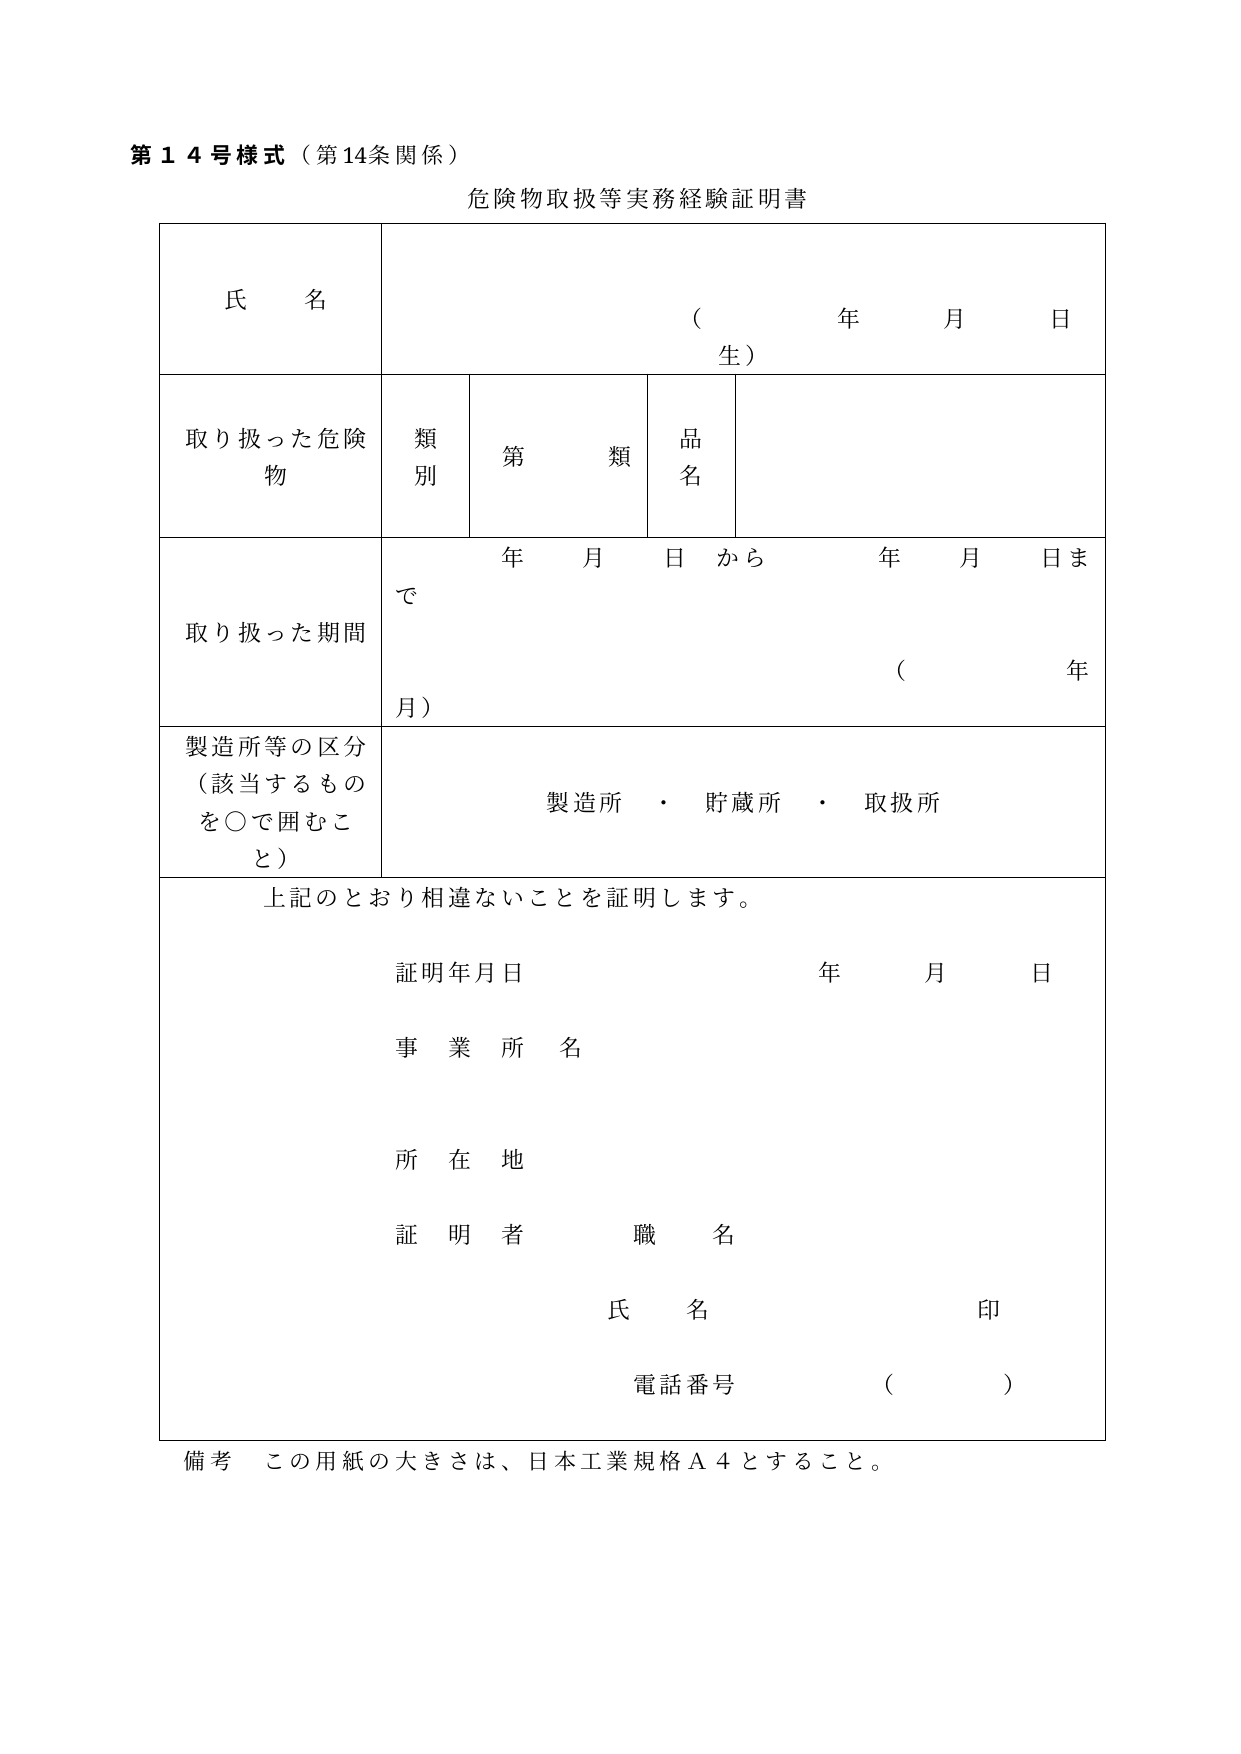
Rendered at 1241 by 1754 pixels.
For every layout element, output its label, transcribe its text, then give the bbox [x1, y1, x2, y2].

table_cell 製造所等の区分（該当するものを○で囲むこと） [160, 727, 381, 877]
table_cell 類 別 [382, 375, 469, 537]
table_cell 上記のとおり相違ないことを証明します。 証明年月日 年 月 日 事業所名 所 在 地 証 明 者 職 名 氏 名 印 電話番号 （ ） [160, 878, 1105, 1440]
table_cell 品 名 [648, 375, 735, 537]
table_cell 取り扱った期間 [160, 538, 381, 726]
table_cell 製造所 ・ 貯蔵所 ・ 取扱所 [382, 727, 1105, 877]
table_cell 第 類 [470, 375, 647, 537]
table_cell 年 月 日 から 年 月 日まで （ 年 月） [382, 538, 1105, 726]
table_cell 取り扱った危険物 [160, 375, 381, 537]
text 備考 この用紙の大きさは、日本工業規格Ａ４とすること。 [131, 1441, 1109, 1479]
table_cell [736, 375, 1105, 537]
table_header 危険物取扱等実務経験証明書 [160, 173, 1105, 222]
table_cell 氏 名 [160, 224, 381, 373]
text 第１４号様式（第14条関係） [131, 135, 1109, 172]
table_cell （ 年 月 日生） [382, 224, 1105, 373]
